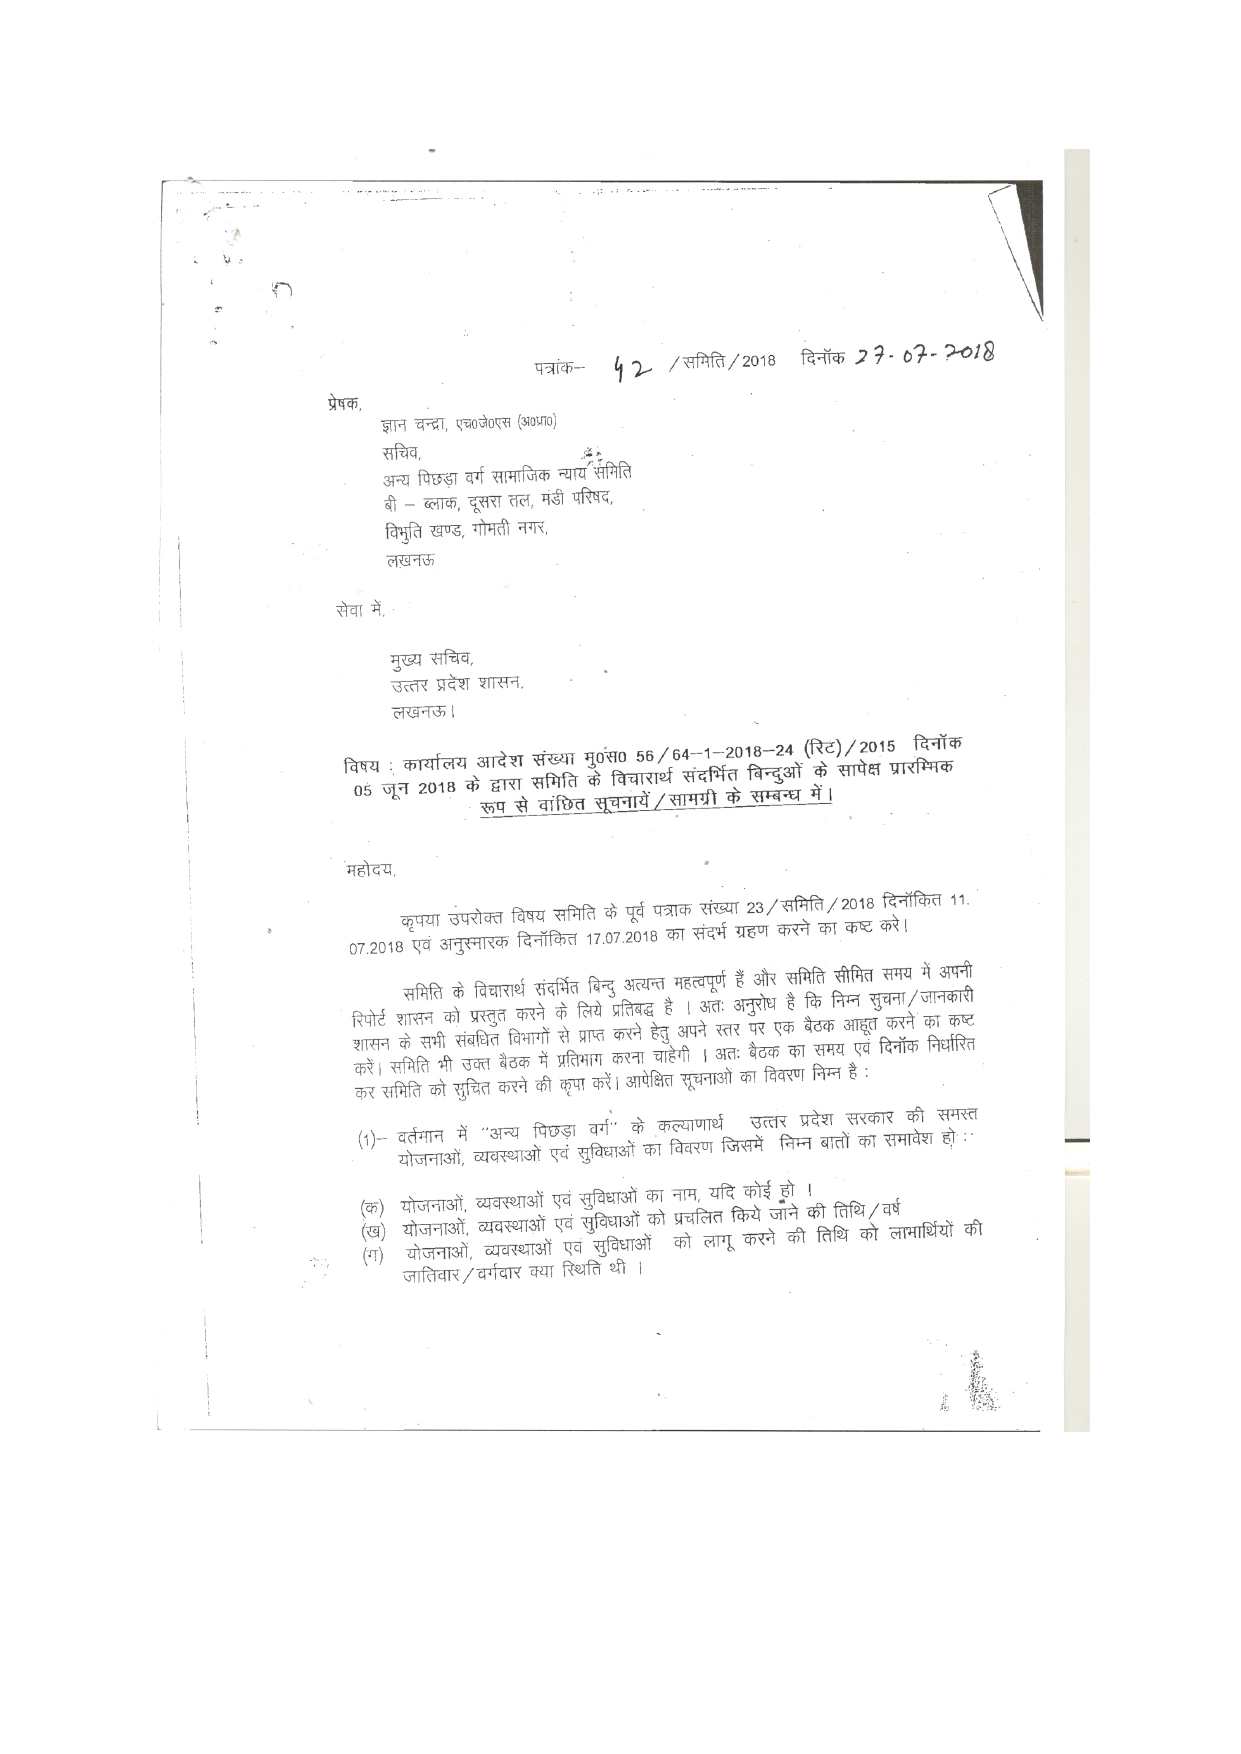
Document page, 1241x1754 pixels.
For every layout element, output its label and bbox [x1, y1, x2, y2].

picture [150, 149, 1090, 1432]
